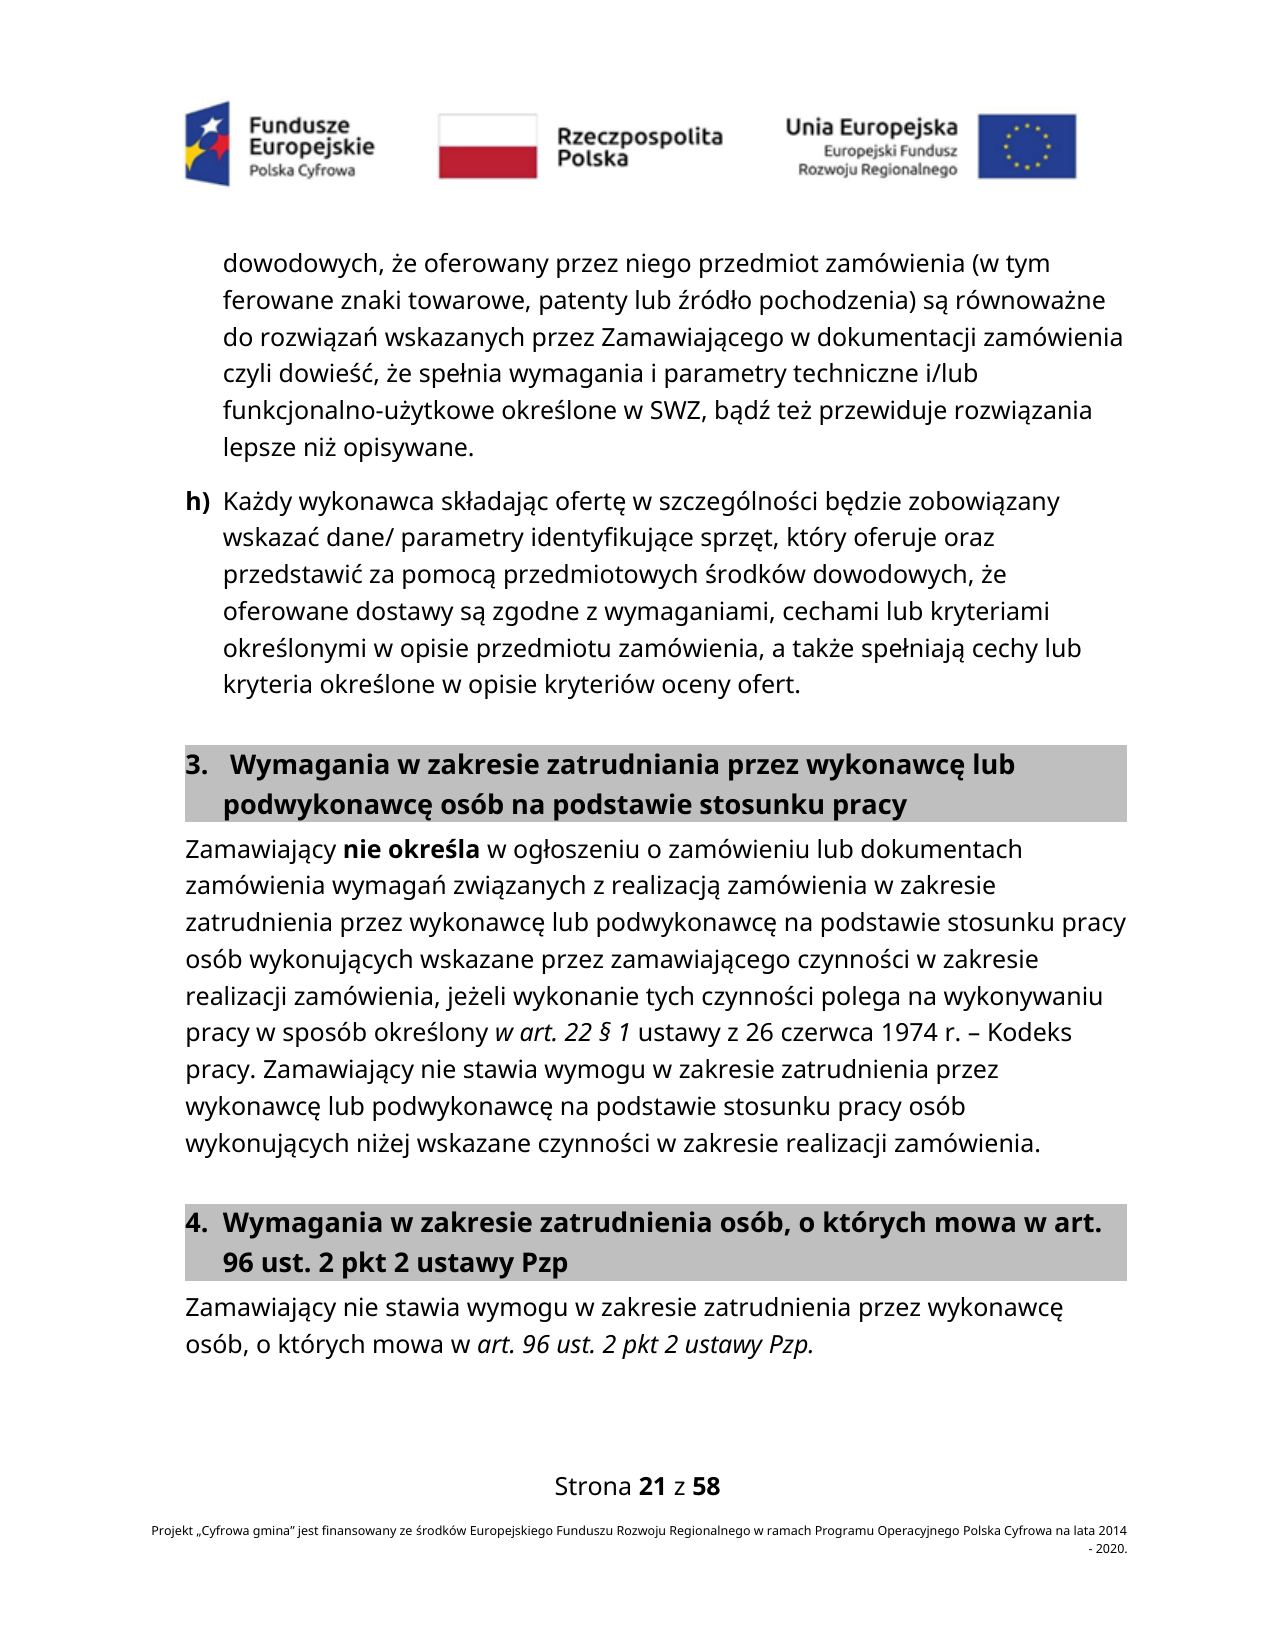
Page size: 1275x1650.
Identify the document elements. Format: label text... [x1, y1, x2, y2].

subtitle Wymagania w zakresie zatrudniania przez wykonawcę lub podwykonawcę osób na podstawie stosunku pracy [185, 745, 1127, 822]
picture [165, 73, 1111, 227]
text Zamawiający nie określa w ogłoszeniu o zamówieniu lub dokumentach zamówienia wymagań związanych z realizacją zamówienia w zakresie zatrudnienia przez wykonawcę lub podwykonawcę na podstawie stosunku pracy osób wykonujących wskazane przez zamawiającego czynności w zakresie realizacji zamówienia, jeżeli wykonanie tych czynności polega na wykonywaniu pracy w sposób określony w art. 22 § 1 ustawy z 26 czerwca 1974 r. – Kodeks pracy. Zamawiający nie stawia wymogu w zakresie zatrudnienia przez wykonawcę lub podwykonawcę na podstawie stosunku pracy osób wykonujących niżej wskazane czynności w zakresie realizacji zamówienia. [185, 831, 1127, 1159]
list Każdy wykonawca składając ofertę w szczególności będzie zobowiązany wskazać dane/ parametry identyfikujące sprzęt, który oferuje oraz przedstawić za pomocą przedmiotowych środków dowodowych, że oferowane dostawy są zgodne z wymaganiami, cechami lub kryteriami określonymi w opisie przedmiotu zamówienia, a także spełniają cechy lub kryteria określone w opisie kryteriów oceny ofert. [185, 483, 1127, 701]
subtitle Wymagania w zakresie zatrudnienia osób, o których mowa w art. 96 ust. 2 pkt 2 ustawy Pzp [185, 1204, 1127, 1281]
text Zamawiający nie stawia wymogu w zakresie zatrudnienia przez wykonawcę osób, o których mowa w art. 96 ust. 2 pkt 2 ustawy Pzp. [185, 1290, 1127, 1361]
